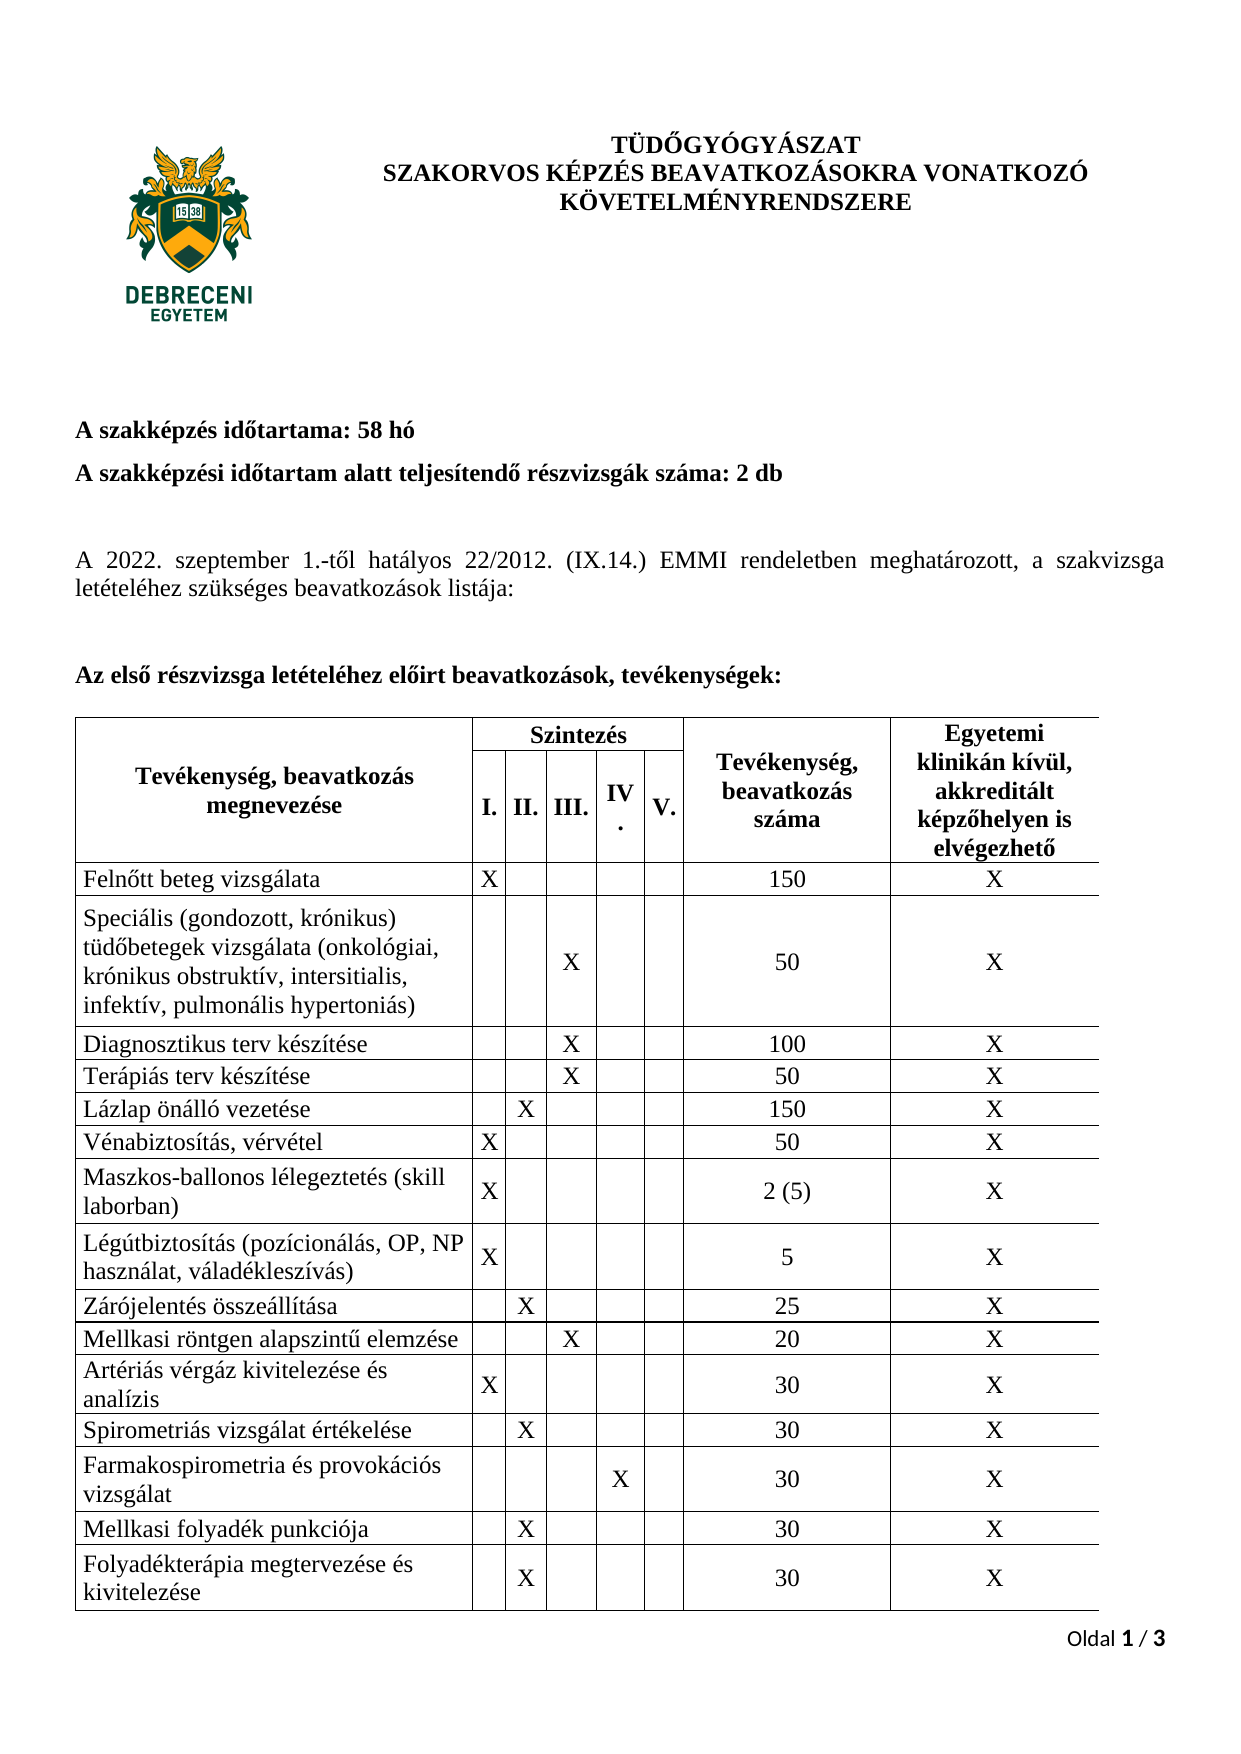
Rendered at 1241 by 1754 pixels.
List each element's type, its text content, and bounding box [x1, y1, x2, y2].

table_cell [645, 863, 683, 895]
table_cell [597, 1224, 644, 1289]
table_cell [506, 896, 546, 1026]
table_cell [597, 1355, 644, 1413]
table_cell Spirometriás vizsgálat értékelése [76, 1414, 472, 1446]
table_cell X [891, 863, 1098, 895]
table_cell 150 [684, 863, 890, 895]
table_cell [506, 863, 546, 895]
table_cell [547, 1126, 596, 1157]
table_cell X [891, 1159, 1098, 1223]
table_cell X [891, 1060, 1098, 1092]
table_cell [645, 1447, 683, 1511]
table_cell [547, 1224, 596, 1289]
table_cell [547, 863, 596, 895]
table_cell [473, 1060, 505, 1092]
table_cell X [473, 1224, 505, 1289]
table_cell Terápiás terv készítése [76, 1060, 472, 1092]
table_cell [506, 1027, 546, 1059]
table_cell [597, 1290, 644, 1321]
table_cell Maszkos-ballonos lélegeztetés (skill laborban) [76, 1159, 472, 1223]
table_cell [645, 896, 683, 1026]
table_cell [597, 1414, 644, 1446]
table_cell Légútbiztosítás (pozícionálás, OP, NP használat, váladékleszívás) [76, 1224, 472, 1289]
table_cell [473, 1414, 505, 1446]
table_cell Mellkasi röntgen alapszintű elemzése [76, 1323, 472, 1354]
table_cell [473, 1093, 505, 1124]
table_cell [645, 1545, 683, 1610]
table_cell [645, 1224, 683, 1289]
table_cell [645, 1093, 683, 1124]
table_cell X [891, 1027, 1098, 1059]
table_cell 30 [684, 1355, 890, 1413]
table_header Tevékenység, beavatkozás száma [684, 718, 890, 862]
table_cell X [891, 1290, 1098, 1321]
table_cell [597, 896, 644, 1026]
table_cell [506, 1323, 546, 1354]
table_cell X [891, 1512, 1098, 1544]
table_cell X [891, 1093, 1098, 1124]
table_cell Farmakospirometria és provokációs vizsgálat [76, 1447, 472, 1511]
table_cell Lázlap önálló vezetése [76, 1093, 472, 1124]
table_cell X [506, 1290, 546, 1321]
table_cell X [547, 1027, 596, 1059]
table_cell [473, 896, 505, 1026]
table_cell [597, 1323, 644, 1354]
picture [90, 137, 286, 324]
table_cell [645, 1512, 683, 1544]
table_cell [473, 1512, 505, 1544]
table_cell [473, 1290, 505, 1321]
table_cell [597, 1512, 644, 1544]
table_cell X [506, 1512, 546, 1544]
table_cell X [547, 1323, 596, 1354]
table_cell 50 [684, 1126, 890, 1157]
table_header Tevékenység, beavatkozás megnevezése [76, 718, 472, 862]
table_cell V. [645, 751, 683, 862]
table_cell X [891, 1126, 1098, 1157]
table_header Egyetemi klinikán kívül, akkreditált képzőhelyen is elvégezhető [891, 718, 1098, 862]
table_cell 25 [684, 1290, 890, 1321]
table_cell [645, 1355, 683, 1413]
table_cell X [547, 896, 596, 1026]
table_cell [597, 1159, 644, 1223]
table_cell [645, 1060, 683, 1092]
table_cell [597, 1060, 644, 1092]
table_cell [506, 1159, 546, 1223]
table_cell [506, 1447, 546, 1511]
table_cell Felnőtt beteg vizsgálata [76, 863, 472, 895]
table_cell IV. [597, 751, 644, 862]
table_cell Folyadékterápia megtervezése és kivitelezése [76, 1545, 472, 1610]
table_cell 30 [684, 1545, 890, 1610]
table_cell Speciális (gondozott, krónikus) tüdőbetegek vizsgálata (onkológiai, krónikus obstruktív, intersitialis, infektív, pulmonális hypertoniás) [76, 896, 472, 1026]
table_cell Mellkasi folyadék punkciója [76, 1512, 472, 1544]
text A 2022. szeptember 1.-től hatályos 22/2012. (IX.14.) EMMI rendeletben meghatározott, a szakvizsga letételéhez szükséges beavatkozások listája: [75, 545, 1165, 602]
table_cell [547, 1355, 596, 1413]
table_cell [506, 1126, 546, 1157]
table_cell [597, 1545, 644, 1610]
table_cell X [891, 1545, 1098, 1610]
table_cell [645, 1027, 683, 1059]
table_cell 20 [684, 1323, 890, 1354]
table_cell 30 [684, 1512, 890, 1544]
text Az első részvizsga letételéhez előirt beavatkozások, tevékenységek: [75, 660, 1165, 688]
table_cell X [891, 1224, 1098, 1289]
table_cell [597, 1027, 644, 1059]
table_cell X [891, 1355, 1098, 1413]
table_cell Diagnosztikus terv készítése [76, 1027, 472, 1059]
table_cell [473, 1545, 505, 1610]
table_cell [506, 1060, 546, 1092]
table_cell [547, 1290, 596, 1321]
table_cell [547, 1447, 596, 1511]
table_cell [547, 1159, 596, 1223]
table_cell [645, 1414, 683, 1446]
table_cell X [891, 1447, 1098, 1511]
text A szakképzés időtartama: 58 hó [75, 415, 1165, 444]
table_cell X [473, 1126, 505, 1157]
table_cell [506, 1224, 546, 1289]
table_cell Artériás vérgáz kivitelezése és analízis [76, 1355, 472, 1413]
table_header Szintezés [473, 718, 683, 750]
table_cell [547, 1093, 596, 1124]
table_cell 2 (5) [684, 1159, 890, 1223]
text SZAKORVOS KÉPZÉS BEAVATKOZÁSOKRA VONATKOZÓ KÖVETELMÉNYRENDSZERE [286, 158, 1165, 216]
table_cell III. [547, 751, 596, 862]
table_cell [547, 1545, 596, 1610]
table_cell 100 [684, 1027, 890, 1059]
table_cell 50 [684, 896, 890, 1026]
table_cell 150 [684, 1093, 890, 1124]
table_cell X [506, 1545, 546, 1610]
table_cell [645, 1290, 683, 1321]
table_cell Vénabiztosítás, vérvétel [76, 1126, 472, 1157]
table_cell 30 [684, 1447, 890, 1511]
table_cell X [506, 1414, 546, 1446]
table_cell X [473, 1159, 505, 1223]
table_cell [473, 1027, 505, 1059]
table_cell [547, 1414, 596, 1446]
table_cell [506, 1355, 546, 1413]
table_cell [473, 1323, 505, 1354]
table_cell X [506, 1093, 546, 1124]
text TÜDŐGYÓGYÁSZAT [286, 130, 1165, 158]
table_cell [473, 1447, 505, 1511]
table_cell 30 [684, 1414, 890, 1446]
table_cell [645, 1126, 683, 1157]
text A szakképzési időtartam alatt teljesítendő részvizsgák száma: 2 db [75, 458, 1165, 487]
table_cell [597, 1126, 644, 1157]
table_cell 50 [684, 1060, 890, 1092]
table_cell [645, 1323, 683, 1354]
table_cell 5 [684, 1224, 890, 1289]
table_cell [547, 1512, 596, 1544]
table_cell Zárójelentés összeállítása [76, 1290, 472, 1321]
table_cell [597, 1093, 644, 1124]
table_cell X [891, 896, 1098, 1026]
table_cell X [473, 1355, 505, 1413]
table_cell [645, 1159, 683, 1223]
table_cell I. [473, 751, 505, 862]
table_cell X [891, 1414, 1098, 1446]
table_cell X [891, 1323, 1098, 1354]
table_cell X [597, 1447, 644, 1511]
table_cell II. [506, 751, 546, 862]
table_cell [597, 863, 644, 895]
table_cell X [473, 863, 505, 895]
table_cell X [547, 1060, 596, 1092]
